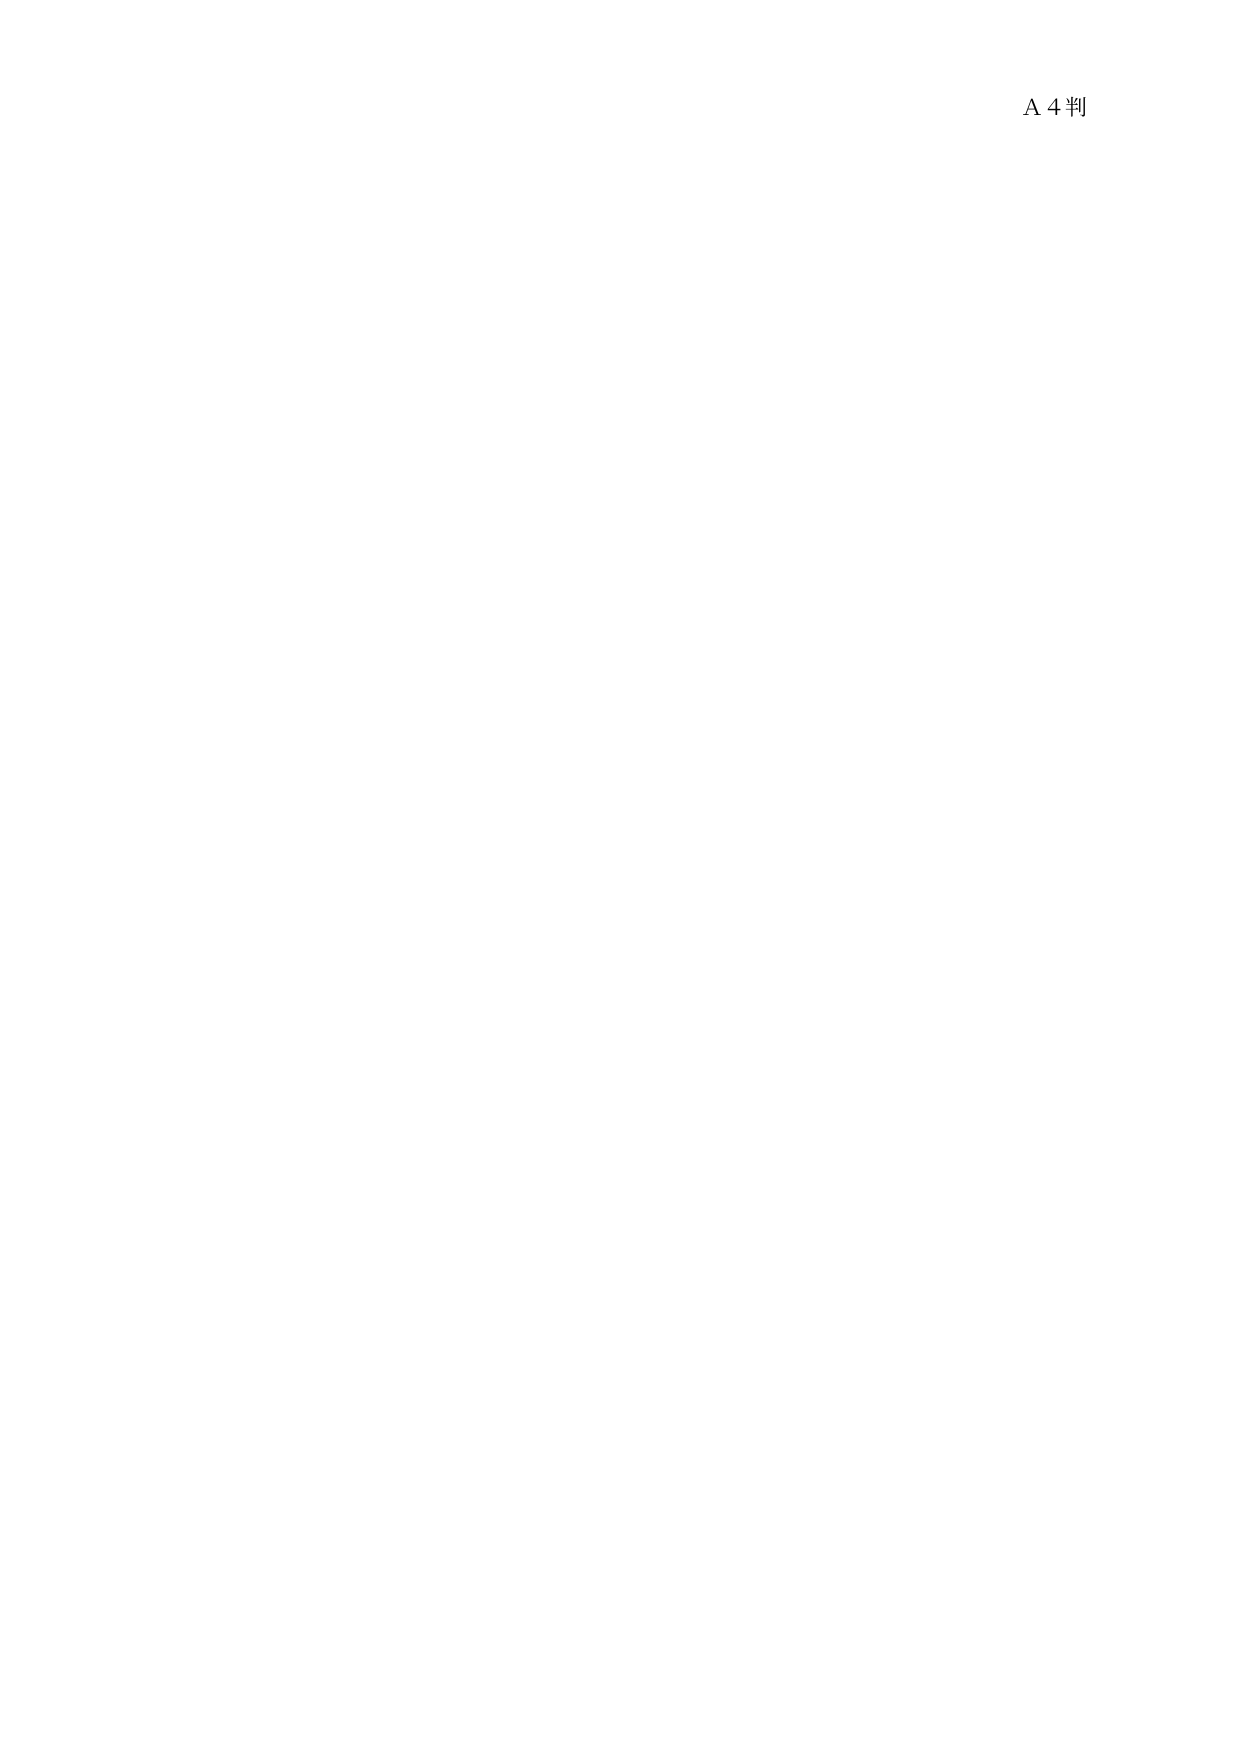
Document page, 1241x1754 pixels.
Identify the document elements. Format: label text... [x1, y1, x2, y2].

text Ａ４判 [1011, 89, 1098, 122]
